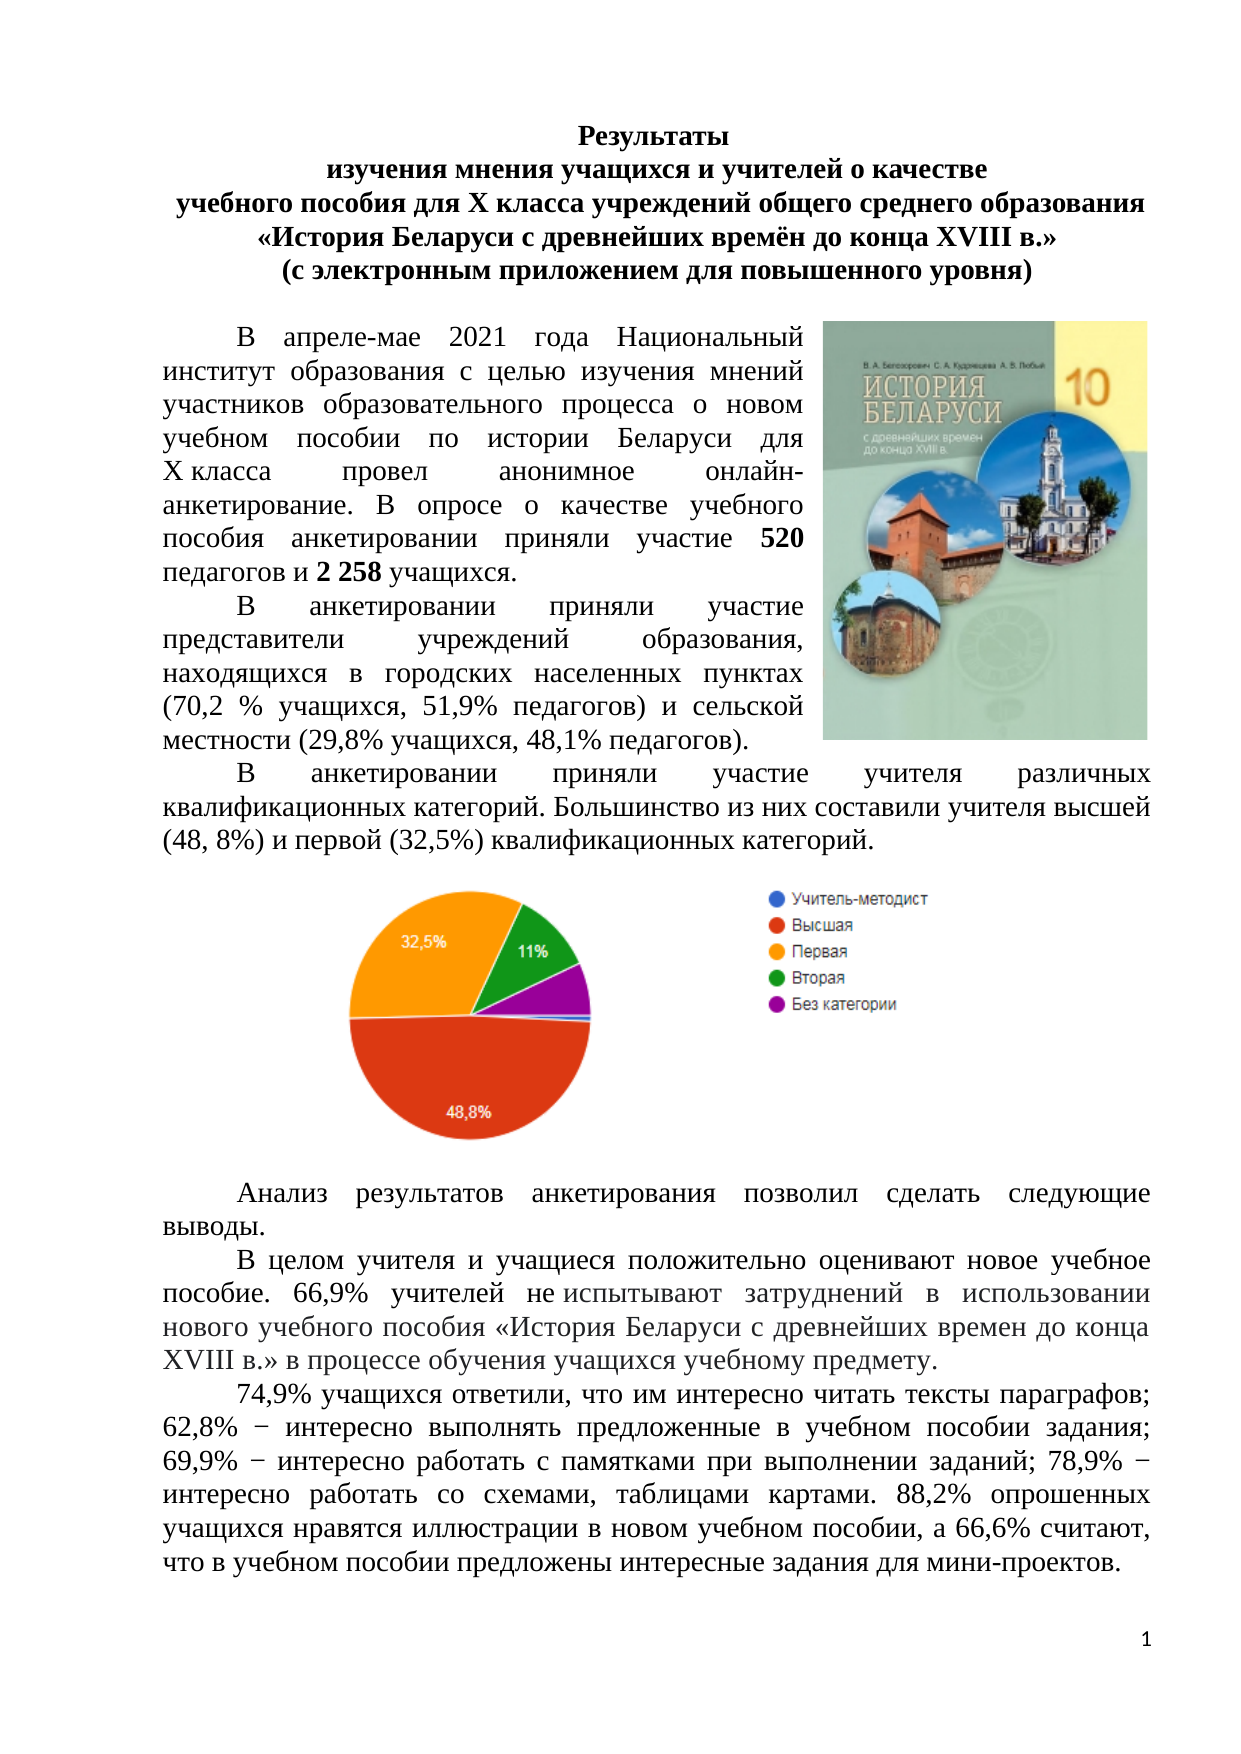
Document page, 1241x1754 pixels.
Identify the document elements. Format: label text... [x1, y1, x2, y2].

text Анализ результатов анкетирования позволил сделать следующие выводы. [162, 1175, 1152, 1242]
text (с электронным приложением для повышенного уровня) [162, 252, 1152, 286]
text В целом учителя и учащиеся положительно оценивают новое учебное пособие. 66,9% учителей не испытывают затруднений в использовании нового учебного пособия «История Беларуси с древнейших времен до конца XVIII в.» в процессе обучения учащихся учебному предмету. [162, 1242, 1152, 1376]
text учебного пособия для X класса учреждений общего среднего образования «История Беларуси с древнейших времён до конца XVIII в.» [162, 185, 1152, 252]
text 74,9% учащихся ответили, что им интересно читать тексты параграфов; 62,8% − интересно выполнять предложенные в учебном пособии задания; 69,9% − интересно работать с памятками при выполнении заданий; 78,9% − интересно работать со схемами, таблицами картами. 88,2% опрошенных учащихся нравятся иллюстрации в новом учебном пособии, а 66,6% считают, что в учебном пособии предложены интересные задания для мини-проектов. [162, 1376, 1152, 1577]
text Результаты изучения мнения учащихся и учителей о качестве [162, 118, 1152, 185]
picture [236, 856, 944, 1175]
text В анкетировании приняли участие представители учреждений образования, находящихся в городских населенных пунктах (70,2 % учащихся, 51,9% педагогов) и сельской местности (29,8% учащихся, 48,1% педагогов). [162, 588, 1152, 755]
picture [822, 321, 1148, 740]
text В апреле-мае 2021 года Национальный институт образования с целью изучения мнений участников образовательного процесса о новом учебном пособии по истории Беларуси для X класса провел анонимное онлайн-анкетирование. В опросе о качестве учебного пособия анкетировании приняли участие 520 педагогов и 2 258 учащихся. [162, 319, 1152, 588]
text В анкетировании приняли участие учителя различных квалификационных категорий. Большинство из них составили учителя высшей (48, 8%) и первой (32,5%) квалификационных категорий. [162, 755, 1152, 856]
